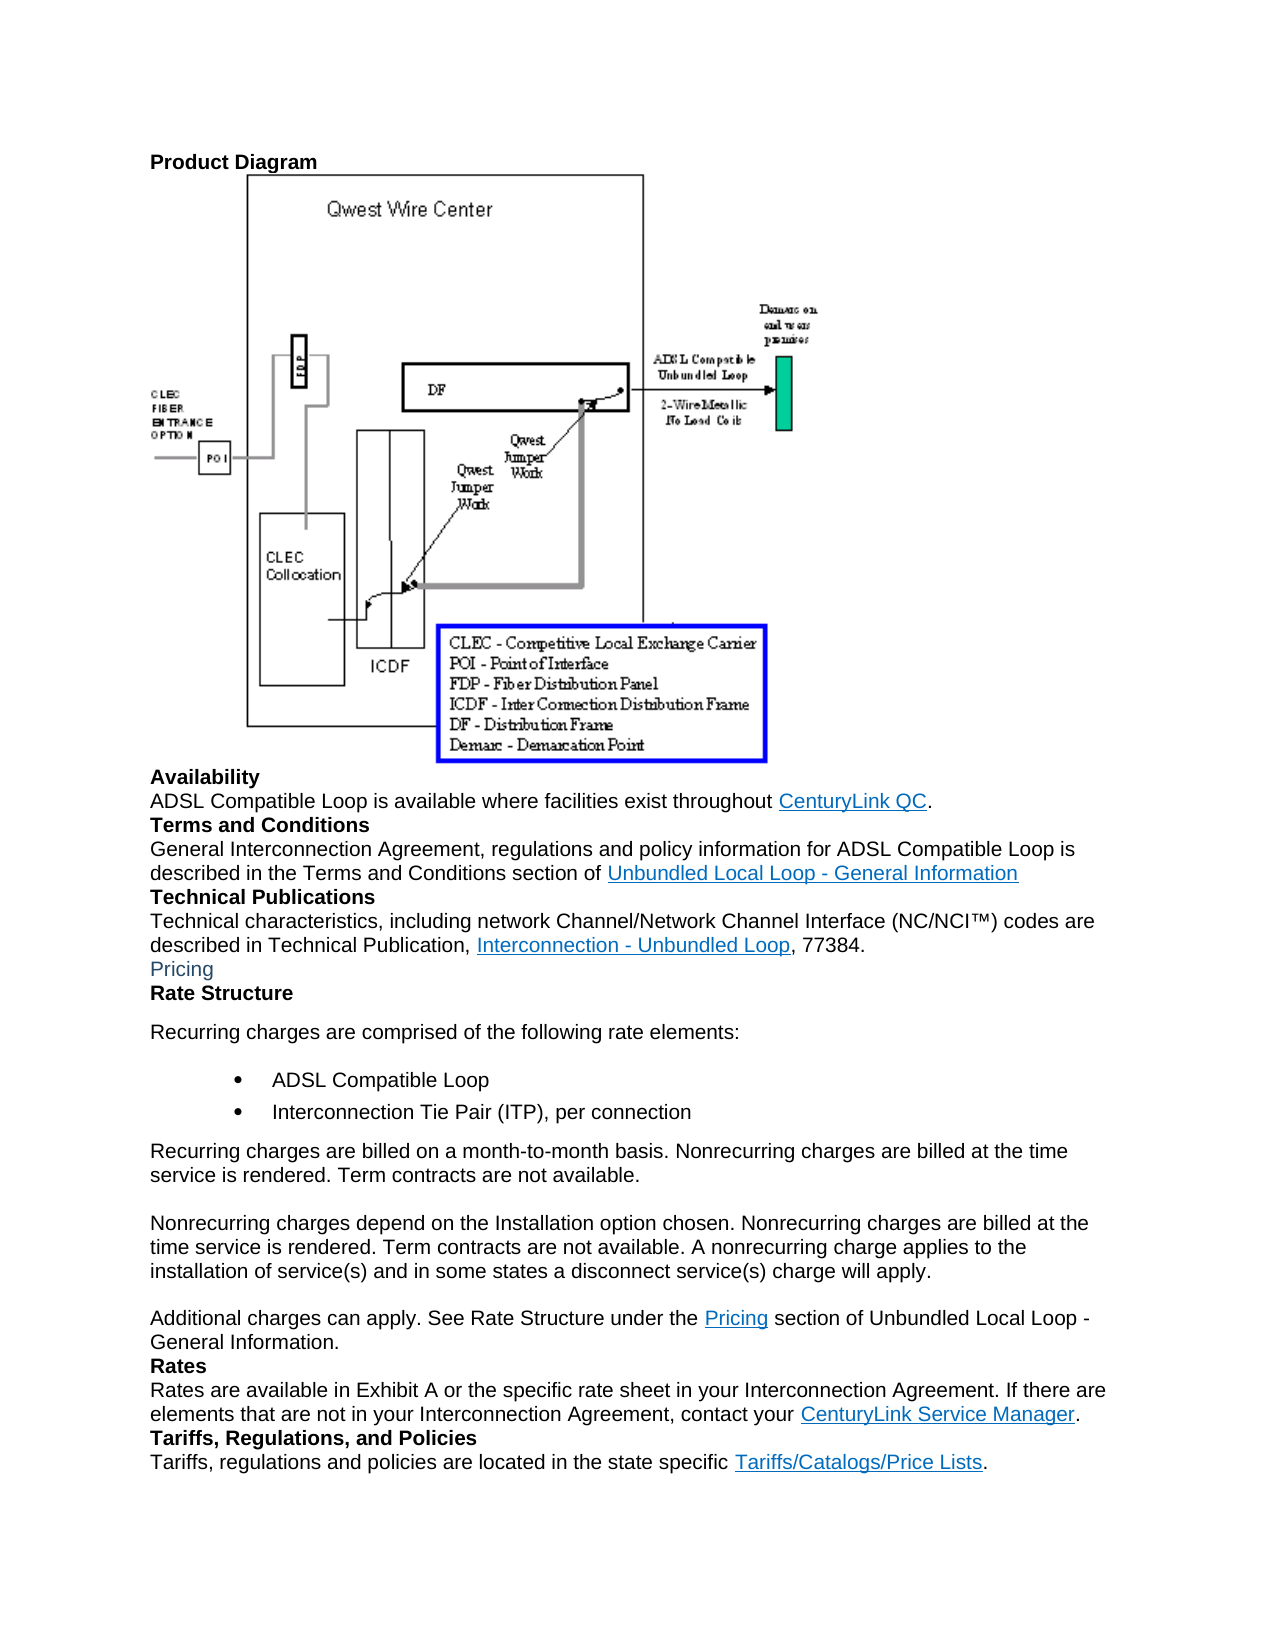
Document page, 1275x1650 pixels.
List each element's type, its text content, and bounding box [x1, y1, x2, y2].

text Technical characteristics, including network Channel/Network Channel Interface (NC/NCI™) codes are described in Technical Publication, Interconnection - Unbundled Loop, 77384. [150, 909, 1125, 957]
text Availability [150, 765, 1125, 789]
picture [150, 173, 821, 765]
text Recurring charges are comprised of the following rate elements: [150, 1020, 1125, 1044]
list ADSL Compatible Loop [234, 1068, 1125, 1092]
text Terms and Conditions [150, 813, 1125, 837]
text Technical Publications [150, 885, 1125, 909]
text Additional charges can apply. See Rate Structure under the Pricing section of Unbundled Local Loop - General Information. [150, 1306, 1125, 1354]
text Rates [150, 1354, 1125, 1378]
list Interconnection Tie Pair (ITP), per connection [234, 1099, 1125, 1123]
text General Interconnection Agreement, regulations and policy information for ADSL Compatible Loop is described in the Terms and Conditions section of Unbundled Local Loop - General Information [150, 837, 1125, 885]
text ADSL Compatible Loop is available where facilities exist throughout CenturyLink QC. [150, 789, 1125, 813]
text Recurring charges are billed on a month-to-month basis. Nonrecurring charges are billed at the time service is rendered. Term contracts are not available. [150, 1139, 1125, 1187]
text Pricing [150, 957, 1125, 981]
text Rate Structure [150, 981, 1125, 1004]
text Tariffs, Regulations, and Policies Tariffs, regulations and policies are located in the state specific Tariffs/Catalogs/Price Lists. [150, 1426, 1125, 1473]
text Rates are available in Exhibit A or the specific rate sheet in your Interconnection Agreement. If there are elements that are not in your Interconnection Agreement, contact your CenturyLink Service Manager. [150, 1378, 1125, 1426]
text Nonrecurring charges depend on the Installation option chosen. Nonrecurring charges are billed at the time service is rendered. Term contracts are not available. A nonrecurring charge applies to the installation of service(s) and in some states a disconnect service(s) charge will apply. [150, 1211, 1125, 1282]
